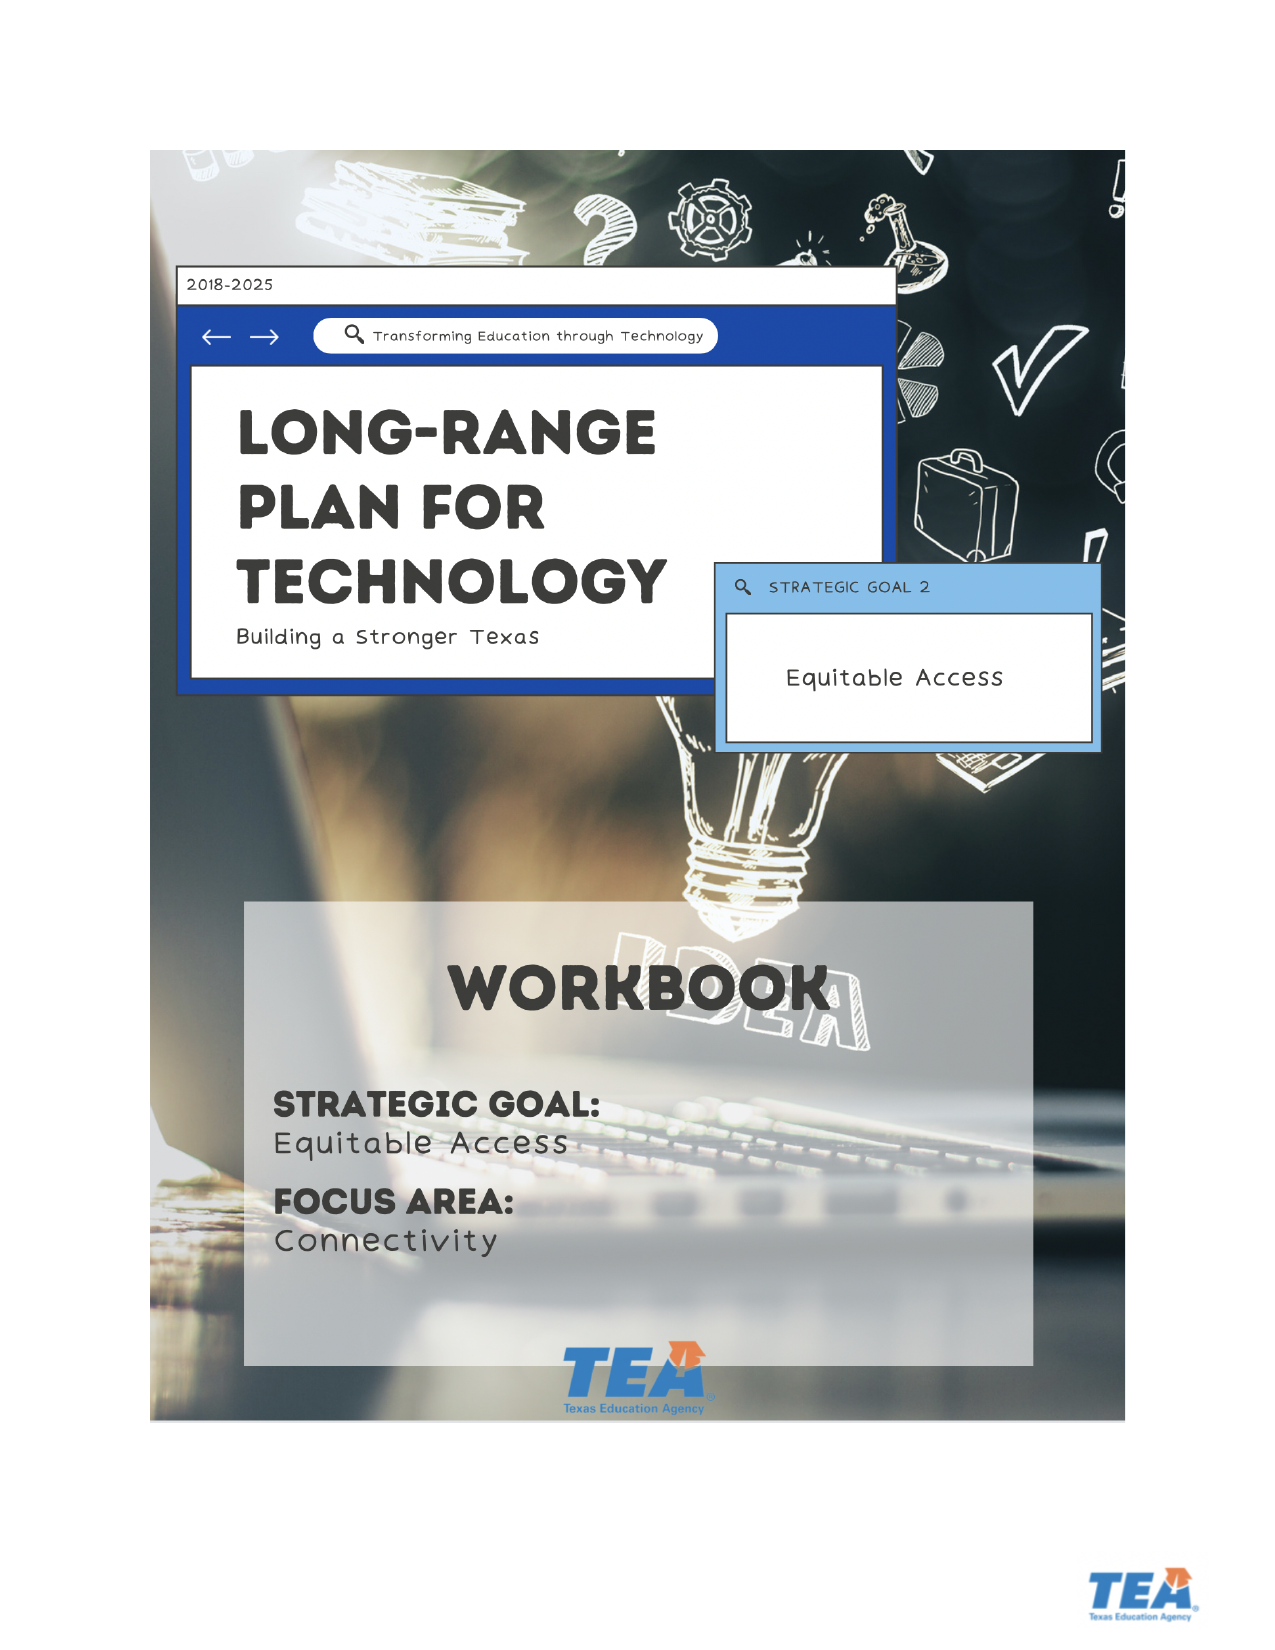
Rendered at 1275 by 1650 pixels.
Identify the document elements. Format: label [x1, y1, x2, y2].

picture [150, 150, 1125, 1423]
picture [1075, 1551, 1209, 1626]
